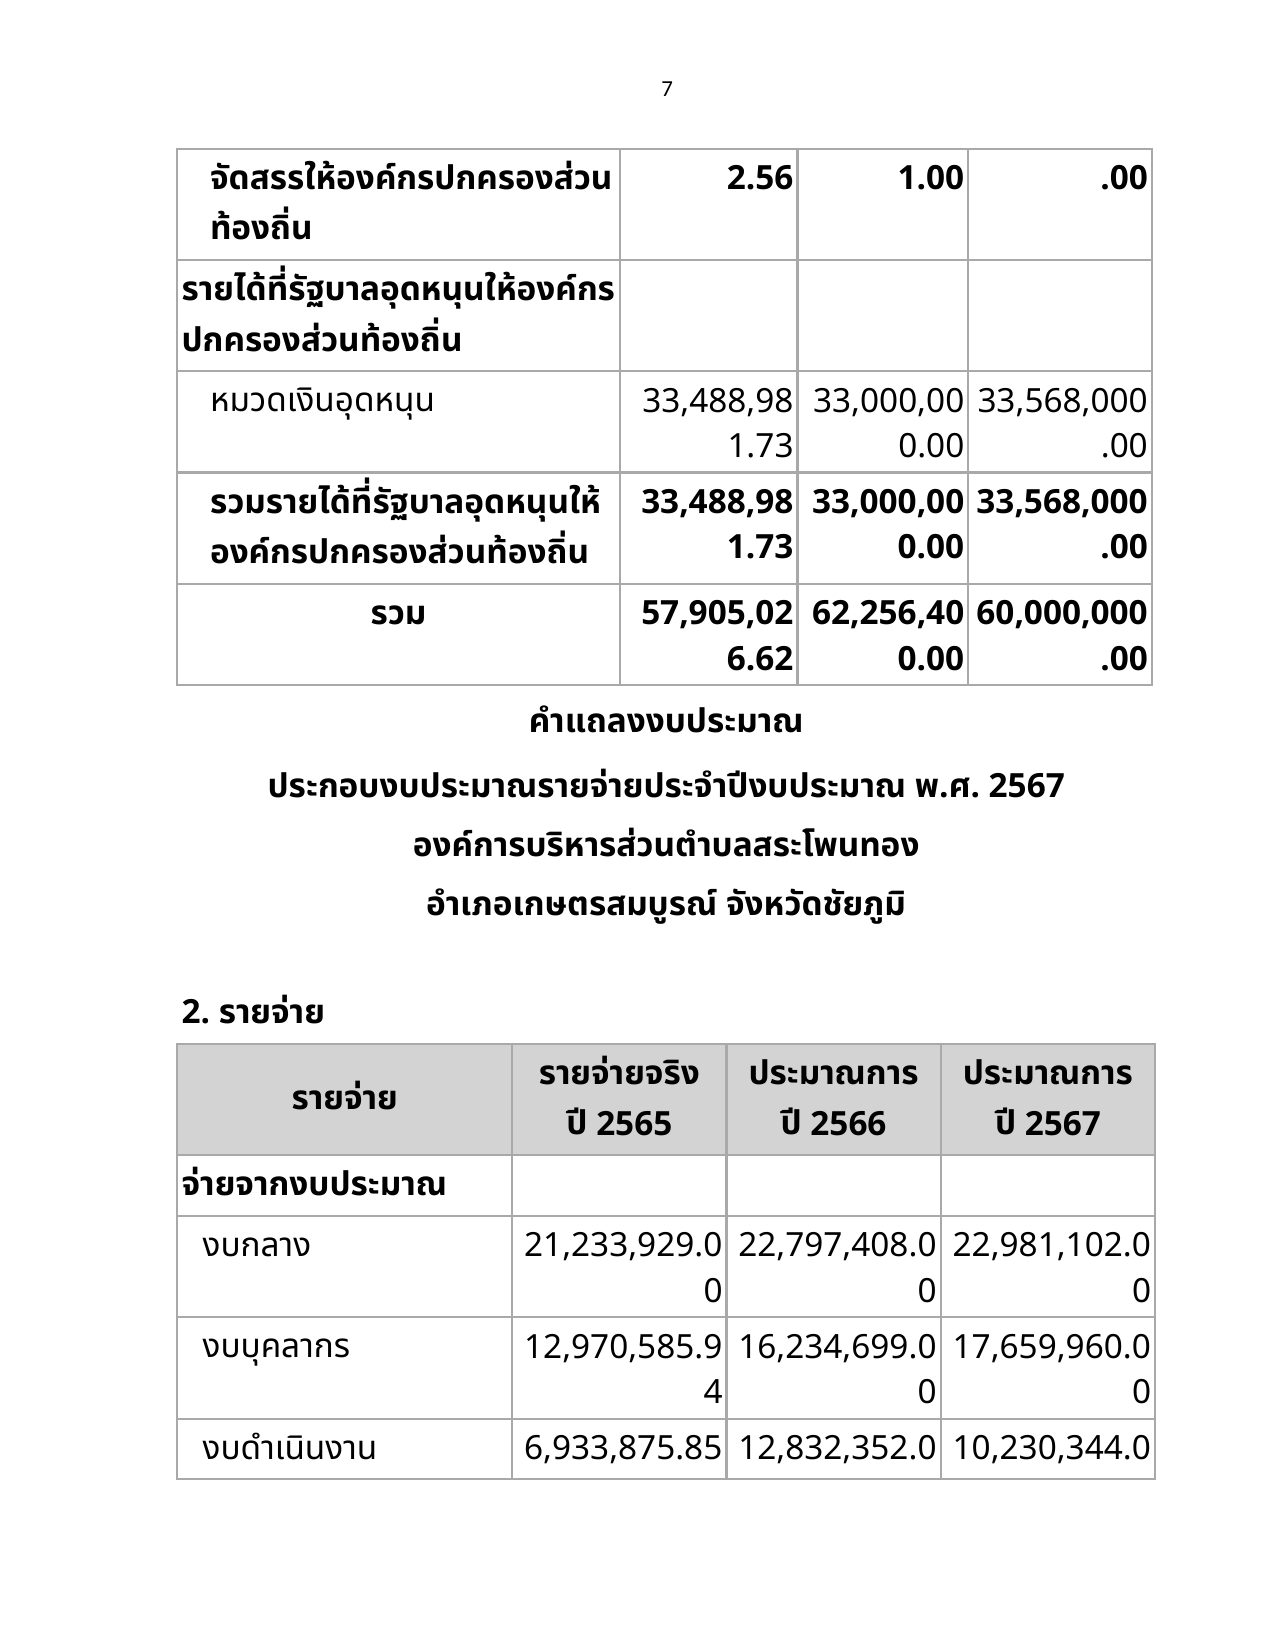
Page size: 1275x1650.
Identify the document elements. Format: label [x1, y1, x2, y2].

table_cell [621, 261, 796, 370]
table_cell [513, 1318, 725, 1418]
table_cell [621, 474, 796, 583]
table_cell [178, 1318, 511, 1418]
table_cell [178, 261, 619, 370]
table_cell [621, 585, 796, 684]
table_cell [942, 1318, 1154, 1418]
table_cell [621, 150, 796, 259]
table_cell [799, 474, 967, 583]
table_cell [178, 150, 619, 259]
table_cell [799, 150, 967, 259]
table_cell [728, 1420, 940, 1478]
table_cell [799, 585, 967, 684]
table_cell [178, 372, 619, 471]
table_cell [969, 474, 1151, 583]
table_cell [178, 585, 619, 684]
table_cell [799, 261, 967, 370]
table_cell [942, 1420, 1154, 1478]
table_cell [942, 1217, 1154, 1316]
table_cell [177, 686, 1155, 1043]
table_cell [178, 474, 619, 583]
table_cell [178, 1156, 511, 1215]
table_cell [178, 1217, 511, 1316]
table_cell [178, 1420, 511, 1478]
table_cell [513, 1420, 725, 1478]
table_cell [513, 1217, 725, 1316]
table_cell [969, 372, 1151, 471]
table_cell [728, 1318, 940, 1418]
table_cell [728, 1156, 940, 1215]
table_cell [513, 1156, 725, 1215]
table_cell [728, 1217, 940, 1316]
table_cell [969, 585, 1151, 684]
table_cell [969, 261, 1151, 370]
table_cell [942, 1156, 1154, 1215]
table_cell [799, 372, 967, 471]
table_cell [621, 372, 796, 471]
table_cell [1153, 148, 1157, 686]
table_cell [969, 150, 1151, 259]
